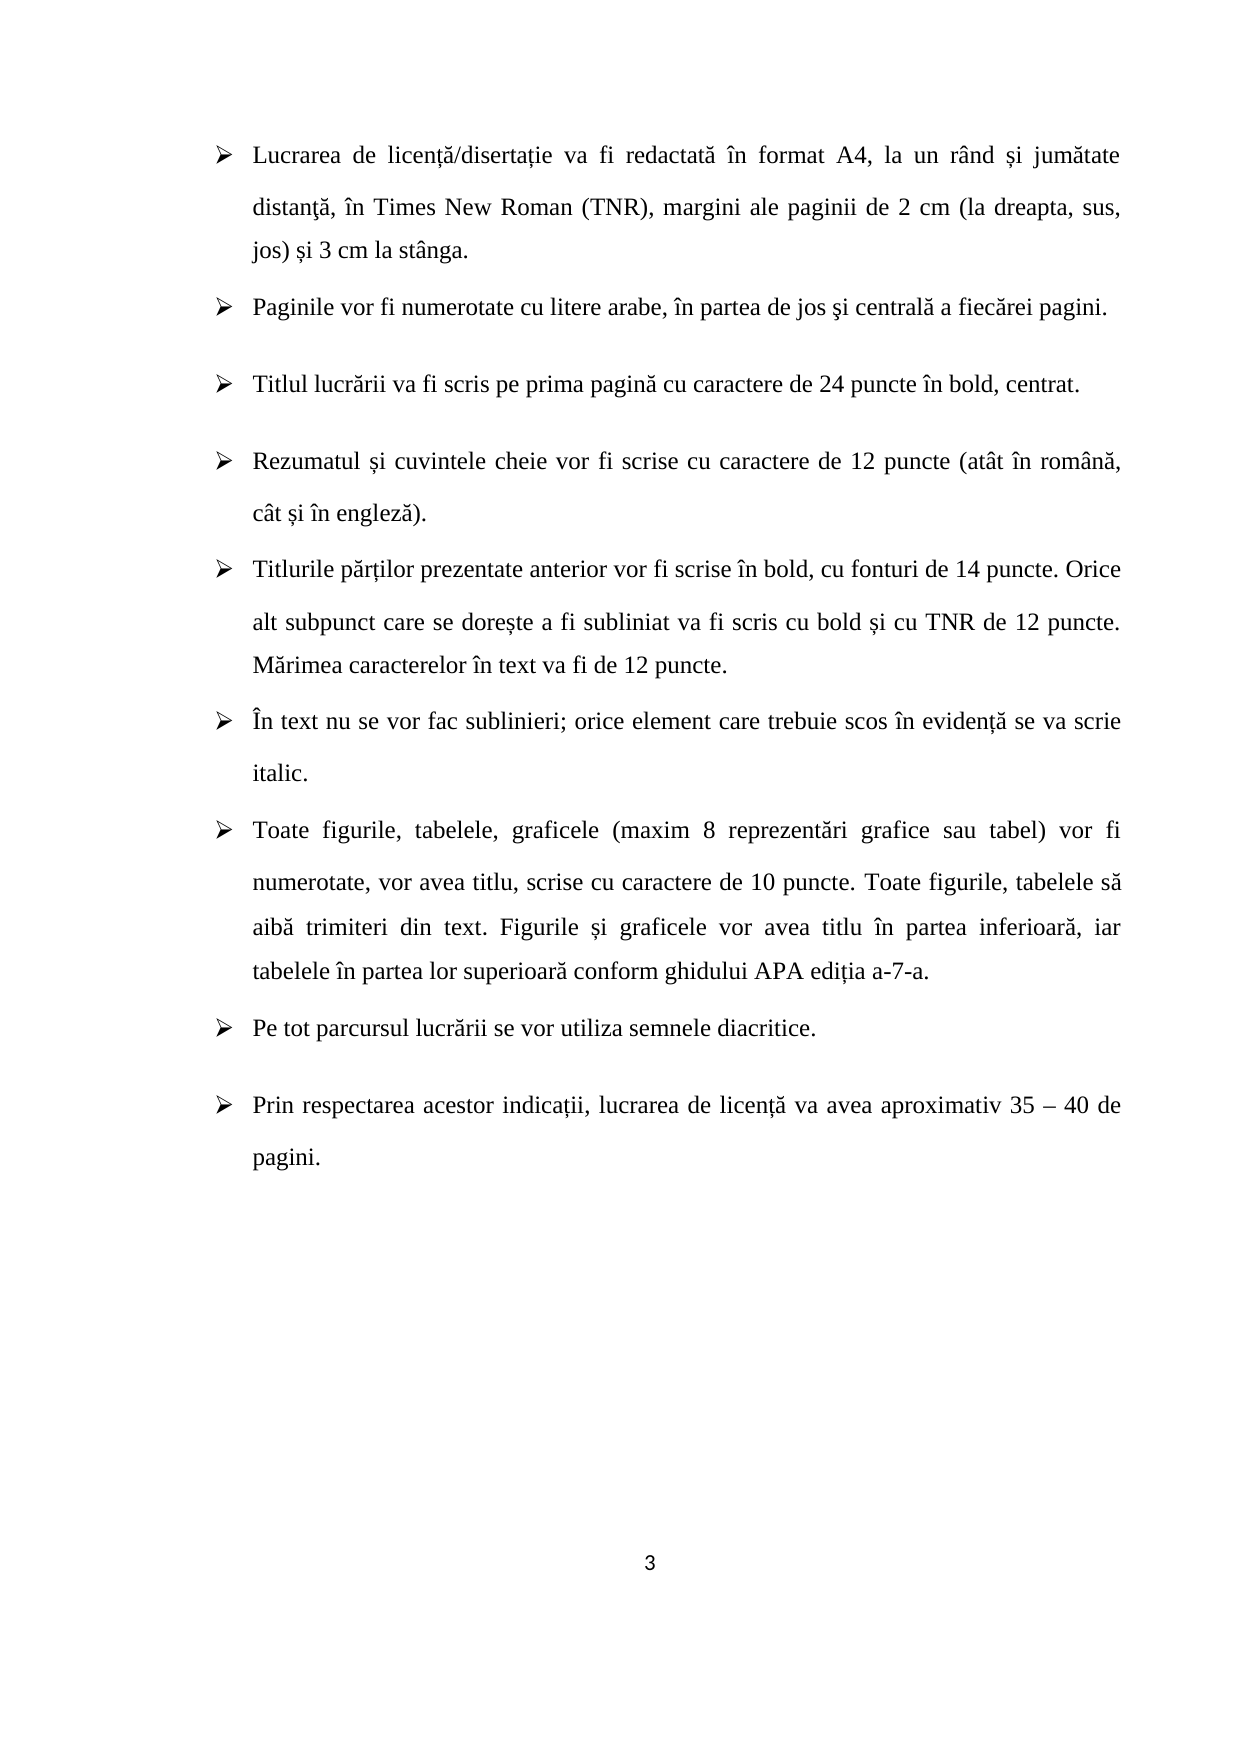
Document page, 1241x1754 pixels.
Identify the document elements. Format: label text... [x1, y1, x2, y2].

list În text nu se vor fac sublinieri; orice element care trebuie scos în evidență se va scrie italic. [215, 693, 1122, 787]
list Paginile vor fi numerotate cu litere arabe, în partea de jos şi centrală a fiecărei pagini. [215, 278, 1122, 330]
list Toate figurile, tabelele, graficele (maxim 8 reprezentări grafice sau tabel) vor fi numerotate, vor avea titlu, scrise cu caractere de 10 puncte. Toate figurile, tabelele să aibă trimiteri din text. Figurile și graficele vor avea titlu în partea inferioară, iar tabelele în partea lor superioară conform ghidului APA ediția a-7-a. [215, 802, 1122, 985]
list Titlurile părților prezentate anterior vor fi scrise în bold, cu fonturi de 14 puncte. Orice alt subpunct care se dorește a fi subliniat va fi scris cu bold și cu TNR de 12 puncte. Mărimea caracterelor în text va fi de 12 puncte. [215, 541, 1122, 678]
list Lucrarea de licență/disertație va fi redactată în format A4, la un rând și jumătate distanţă, în Times New Roman (TNR), margini ale paginii de 2 cm (la dreapta, sus, jos) și 3 cm la stânga. [215, 127, 1122, 264]
list Titlul lucrării va fi scris pe prima pagină cu caractere de 24 puncte în bold, centrat. [215, 355, 1122, 407]
list Prin respectarea acestor indicații, lucrarea de licență va avea aproximativ 35 – 40 de pagini. [215, 1076, 1122, 1170]
list Pe tot parcursul lucrării se vor utiliza semnele diacritice. [215, 999, 1122, 1050]
list Rezumatul și cuvintele cheie vor fi scrise cu caractere de 12 puncte (atât în română, cât și în engleză). [215, 432, 1122, 527]
